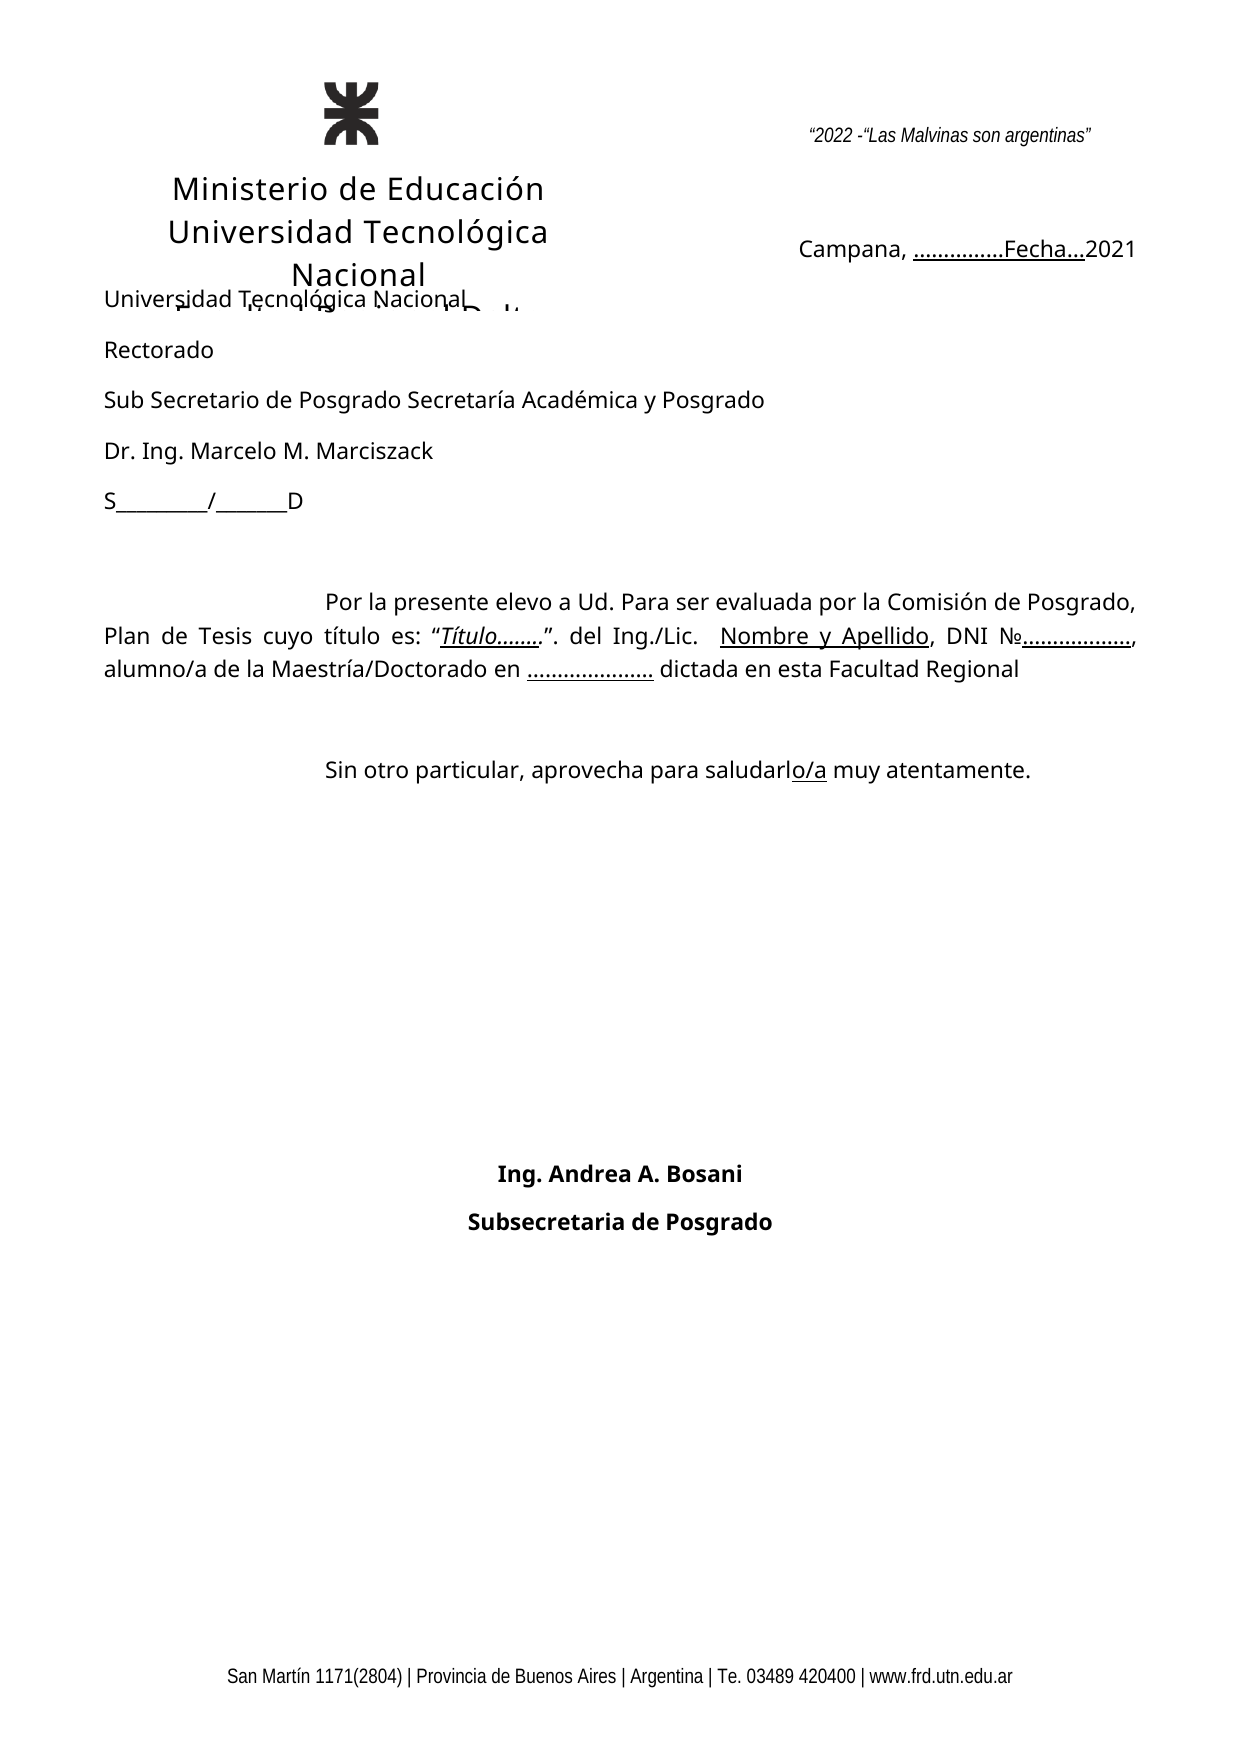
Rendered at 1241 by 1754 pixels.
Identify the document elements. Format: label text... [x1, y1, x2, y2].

text Ing. Andrea A. Bosani [103, 1158, 1137, 1189]
text Dr. Ing. Marcelo M. Marciszack [103, 435, 1137, 466]
text Sin otro particular, aprovecha para saludarlo/a muy atentamente. [103, 754, 1137, 786]
text Rectorado [103, 334, 1137, 365]
text Subsecretaria de Posgrado [103, 1206, 1137, 1237]
text S_________/_______D [103, 485, 1137, 516]
text Universidad Tecnológica Nacional [103, 283, 1137, 315]
text Por la presente elevo a Ud. Para ser evaluada por la Comisión de Posgrado, Plan de Tesis cuyo título es: “Título……..”. del Ing./Lic. Nombre y Apellido, DNI №………………, alumno/a de la Maestría/Doctorado en ………………… dictada en esta Facultad Regional [103, 586, 1137, 685]
text Campana, ……………Fecha…2021 [103, 233, 1137, 264]
text Sub Secretario de Posgrado Secretaría Académica y Posgrado [103, 384, 1137, 416]
